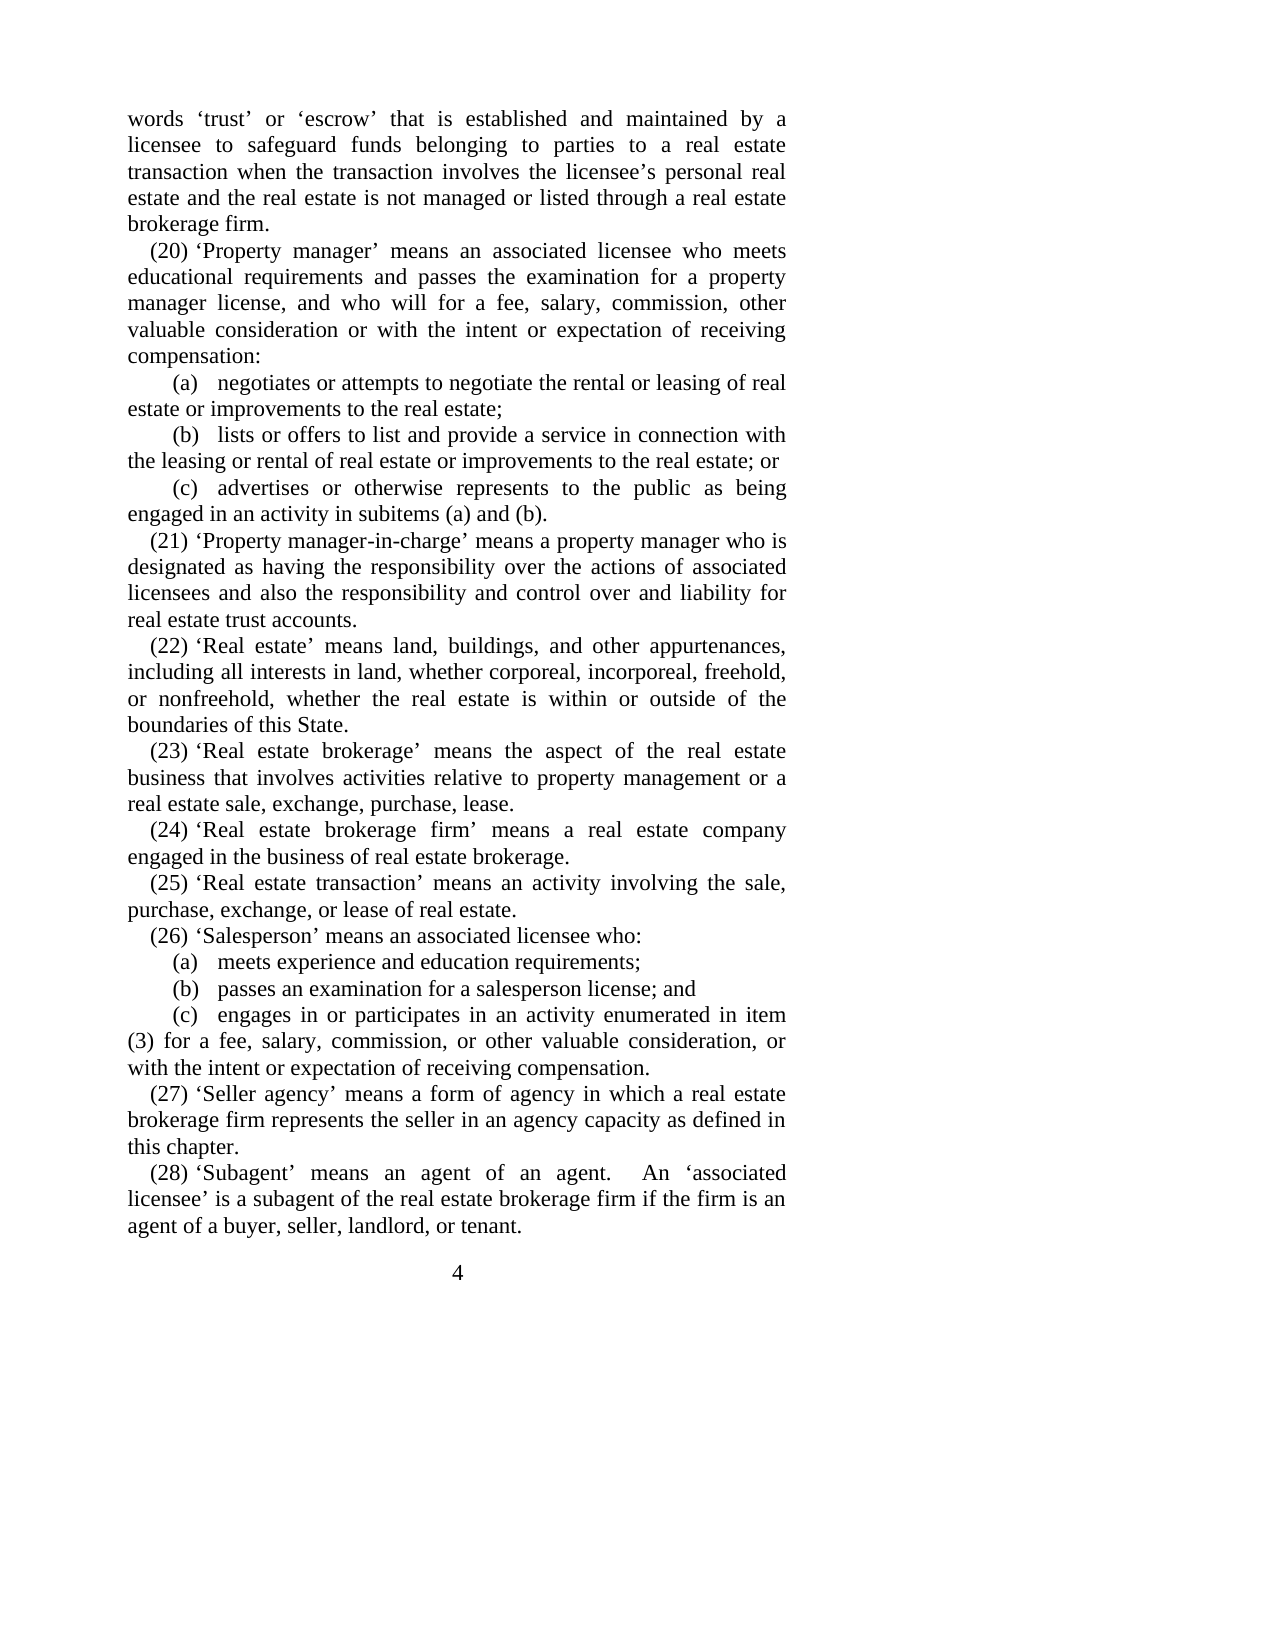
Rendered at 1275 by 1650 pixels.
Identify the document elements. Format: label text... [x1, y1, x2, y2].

text (26) ‘Salesperson’ means an associated licensee who: [127, 922, 787, 948]
text (27) ‘Seller agency’ means a form of agency in which a real estate brokerage firm represents the seller in an agency capacity as defined in this chapter. [127, 1080, 787, 1159]
text (21) ‘Property manager-in-charge’ means a property manager who is designated as having the responsibility over the actions of associated licensees and also the responsibility and control over and liability for real estate trust accounts. [127, 527, 787, 632]
text (c) advertises or otherwise represents to the public as being engaged in an activity in subitems (a) and (b). [127, 474, 787, 527]
text (23) ‘Real estate brokerage’ means the aspect of the real estate business that involves activities relative to property management or a real estate sale, exchange, purchase, lease. [127, 737, 787, 817]
text (24) ‘Real estate brokerage firm’ means a real estate company engaged in the business of real estate brokerage. [127, 817, 787, 869]
text (25) ‘Real estate transaction’ means an activity involving the sale, purchase, exchange, or lease of real estate. [127, 869, 787, 922]
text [127, 105, 787, 237]
text (c) engages in or participates in an activity enumerated in item (3) for a fee, salary, commission, or other valuable consideration, or with the intent or expectation of receiving compensation. [127, 1001, 787, 1080]
text (a) meets experience and education requirements; [127, 948, 787, 975]
text (a) negotiates or attempts to negotiate the rental or leasing of real estate or improvements to the real estate; [127, 368, 787, 421]
text (28) ‘Subagent’ means an agent of an agent. An ‘associated licensee’ is a subagent of the real estate brokerage firm if the firm is an agent of a buyer, seller, landlord, or tenant. [127, 1159, 787, 1238]
text (22) ‘Real estate’ means land, buildings, and other appurtenances, including all interests in land, whether corporeal, incorporeal, freehold, or nonfreehold, whether the real estate is within or outside of the boundaries of this State. [127, 632, 787, 737]
text (b) lists or offers to list and provide a service in connection with the leasing or rental of real estate or improvements to the real estate; or [127, 421, 787, 474]
text (20) ‘Property manager’ means an associated licensee who meets educational requirements and passes the examination for a property manager license, and who will for a fee, salary, commission, other valuable consideration or with the intent or expectation of receiving compensation: [127, 237, 787, 368]
text (b) passes an examination for a salesperson license; and [127, 975, 787, 1001]
